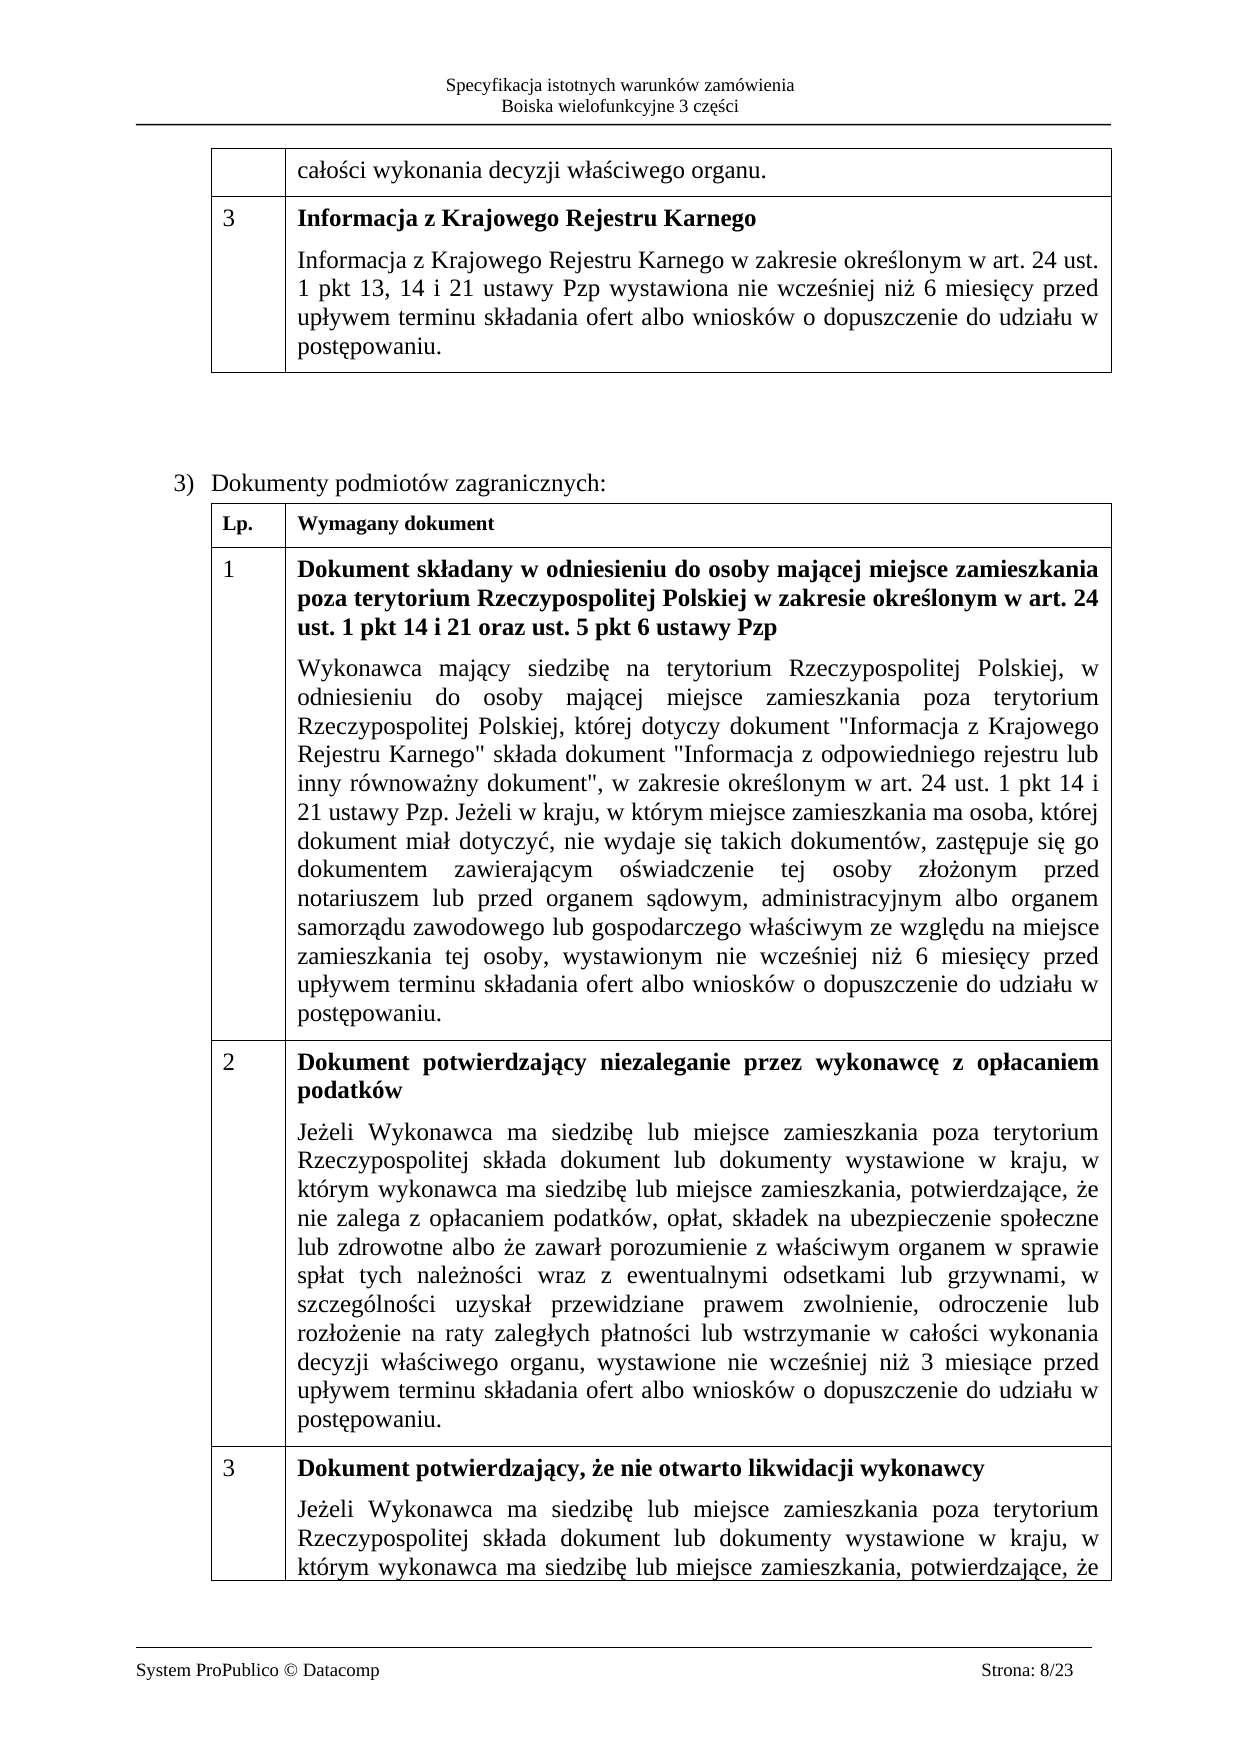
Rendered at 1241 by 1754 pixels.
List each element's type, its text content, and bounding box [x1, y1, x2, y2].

table_cell Informacja z Krajowego Rejestru Karnego Informacja z Krajowego Rejestru Karnego w zakresie określonym w art. 24 ust. 1 pkt 13, 14 i 21 ustawy Pzp wystawiona nie wcześniej niż 6 miesięcy przed upływem terminu składania ofert albo wniosków o dopuszczenie do udziału w postępowaniu. [286, 197, 1111, 372]
table_cell 2 [212, 1041, 285, 1446]
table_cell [286, 149, 1111, 196]
table_cell 2 [212, 149, 285, 196]
table_cell Dokument potwierdzający niezaleganie przez wykonawcę z opłacaniem podatków Jeżeli Wykonawca ma siedzibę lub miejsce zamieszkania poza terytorium Rzeczypospolitej składa dokument lub dokumenty wystawione w kraju, w którym wykonawca ma siedzibę lub miejsce zamieszkania, potwierdzające, że nie zalega z opłacaniem podatków, opłat, składek na ubezpieczenie społeczne lub zdrowotne albo że zawarł porozumienie z właściwym organem w sprawie spłat tych należności wraz z ewentualnymi odsetkami lub grzywnami, w szczególności uzyskał przewidziane prawem zwolnienie, odroczenie lub rozłożenie na raty zaległych płatności lub wstrzymanie w całości wykonania decyzji właściwego organu, wystawione nie wcześniej niż 3 miesiące przed upływem terminu składania ofert albo wniosków o dopuszczenie do udziału w postępowaniu. [286, 1041, 1111, 1446]
table_header Lp. [212, 504, 285, 547]
subtitle Dokumenty podmiotów zagranicznych: [173, 468, 1104, 497]
table_header Wymagany dokument [286, 504, 1111, 547]
table_cell 3 [212, 1447, 285, 1580]
table_cell 1 [212, 548, 285, 1039]
table_cell 3 [212, 197, 285, 372]
table_cell Dokument składany w odniesieniu do osoby mającej miejsce zamieszkania poza terytorium Rzeczypospolitej Polskiej w zakresie określonym w art. 24 ust. 1 pkt 14 i 21 oraz ust. 5 pkt 6 ustawy Pzp Wykonawca mający siedzibę na terytorium Rzeczypospolitej Polskiej, w odniesieniu do osoby mającej miejsce zamieszkania poza terytorium Rzeczypospolitej Polskiej, której dotyczy dokument "Informacja z Krajowego Rejestru Karnego" składa dokument "Informacja z odpowiedniego rejestru lub inny równoważny dokument", w zakresie określonym w art. 24 ust. 1 pkt 14 i 21 ustawy Pzp. Jeżeli w kraju, w którym miejsce zamieszkania ma osoba, której dokument miał dotyczyć, nie wydaje się takich dokumentów, zastępuje się go dokumentem zawierającym oświadczenie tej osoby złożonym przed notariuszem lub przed organem sądowym, administracyjnym albo organem samorządu zawodowego lub gospodarczego właściwym ze względu na miejsce zamieszkania tej osoby, wystawionym nie wcześniej niż 6 miesięcy przed upływem terminu składania ofert albo wniosków o dopuszczenie do udziału w postępowaniu. [286, 548, 1111, 1039]
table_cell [286, 1447, 1111, 1580]
